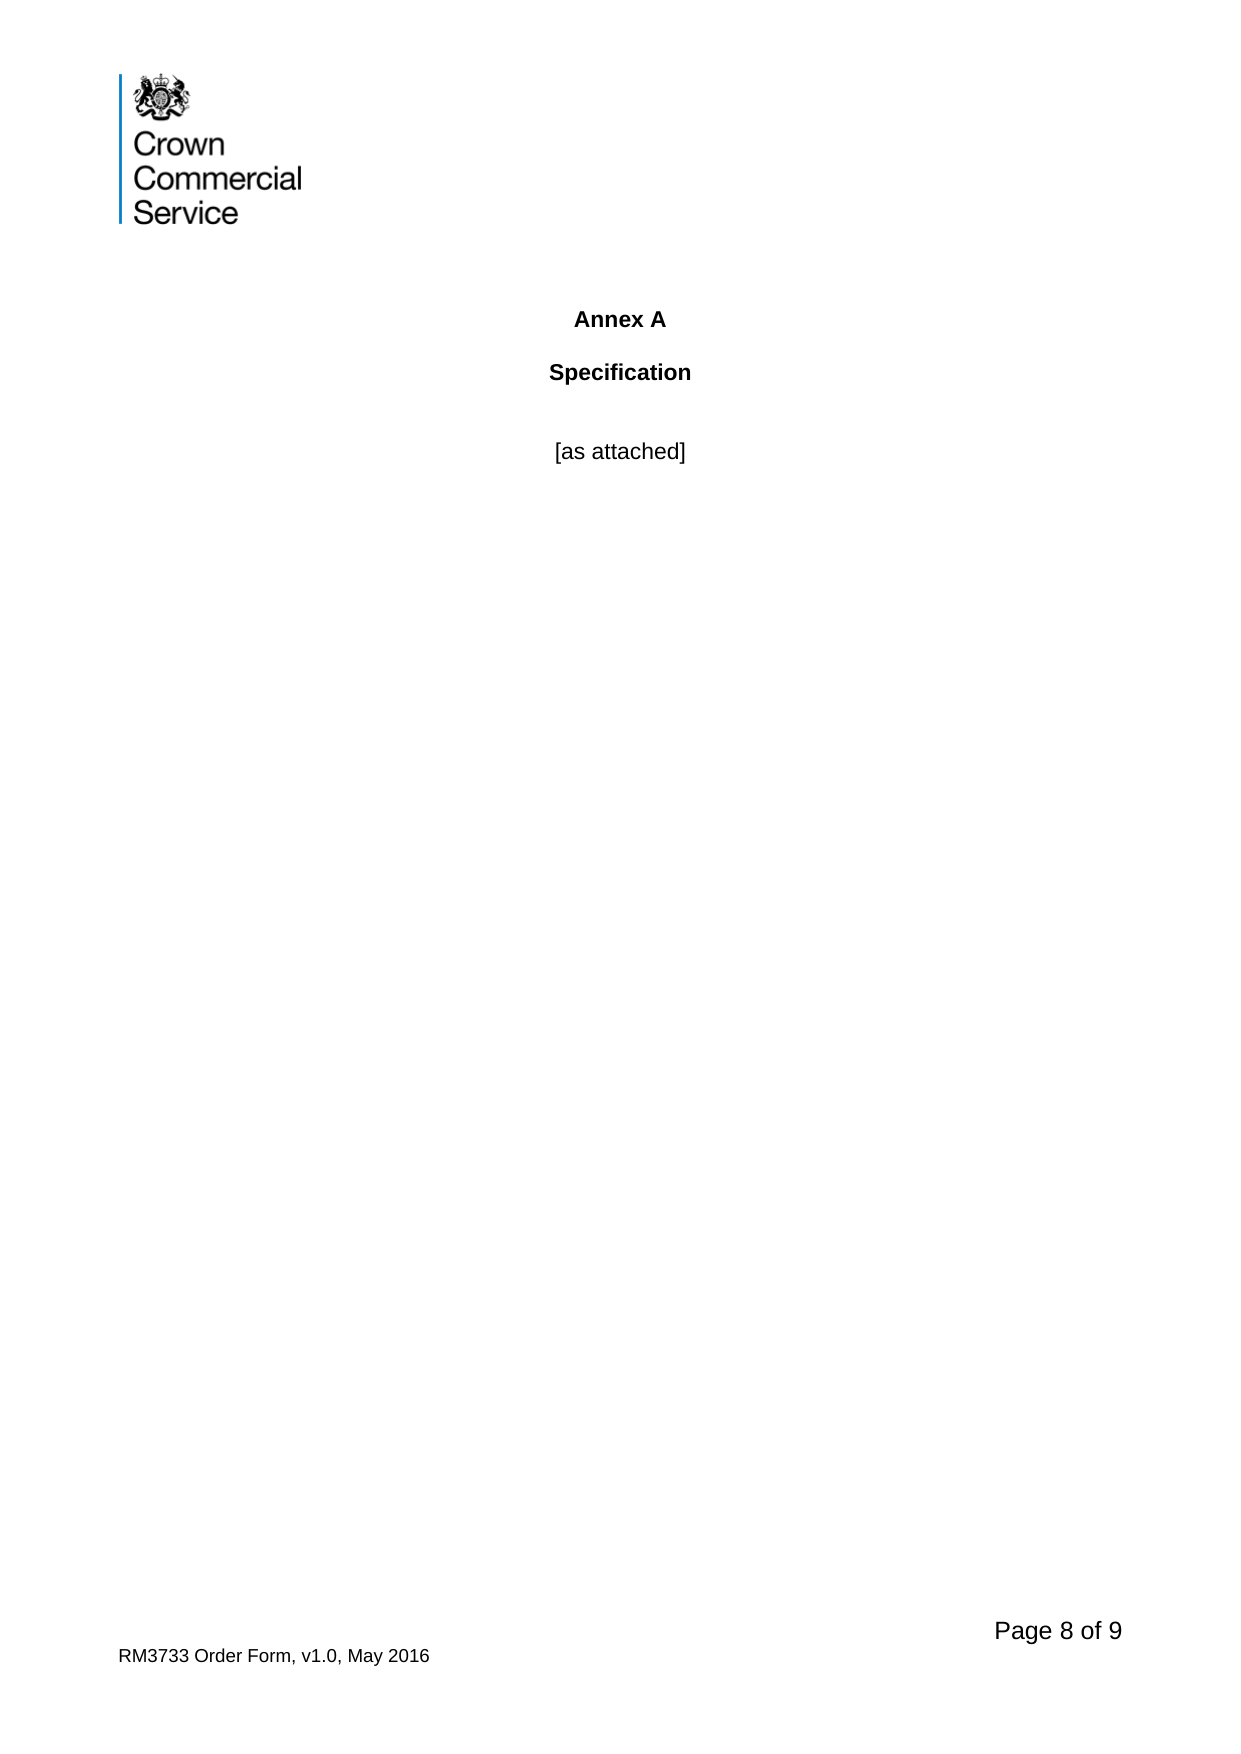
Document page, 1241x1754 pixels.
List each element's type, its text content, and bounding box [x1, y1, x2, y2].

text [as attached] [118, 438, 1122, 464]
picture [118, 73, 302, 225]
text Annex A [118, 306, 1122, 333]
text Specification [118, 359, 1122, 385]
